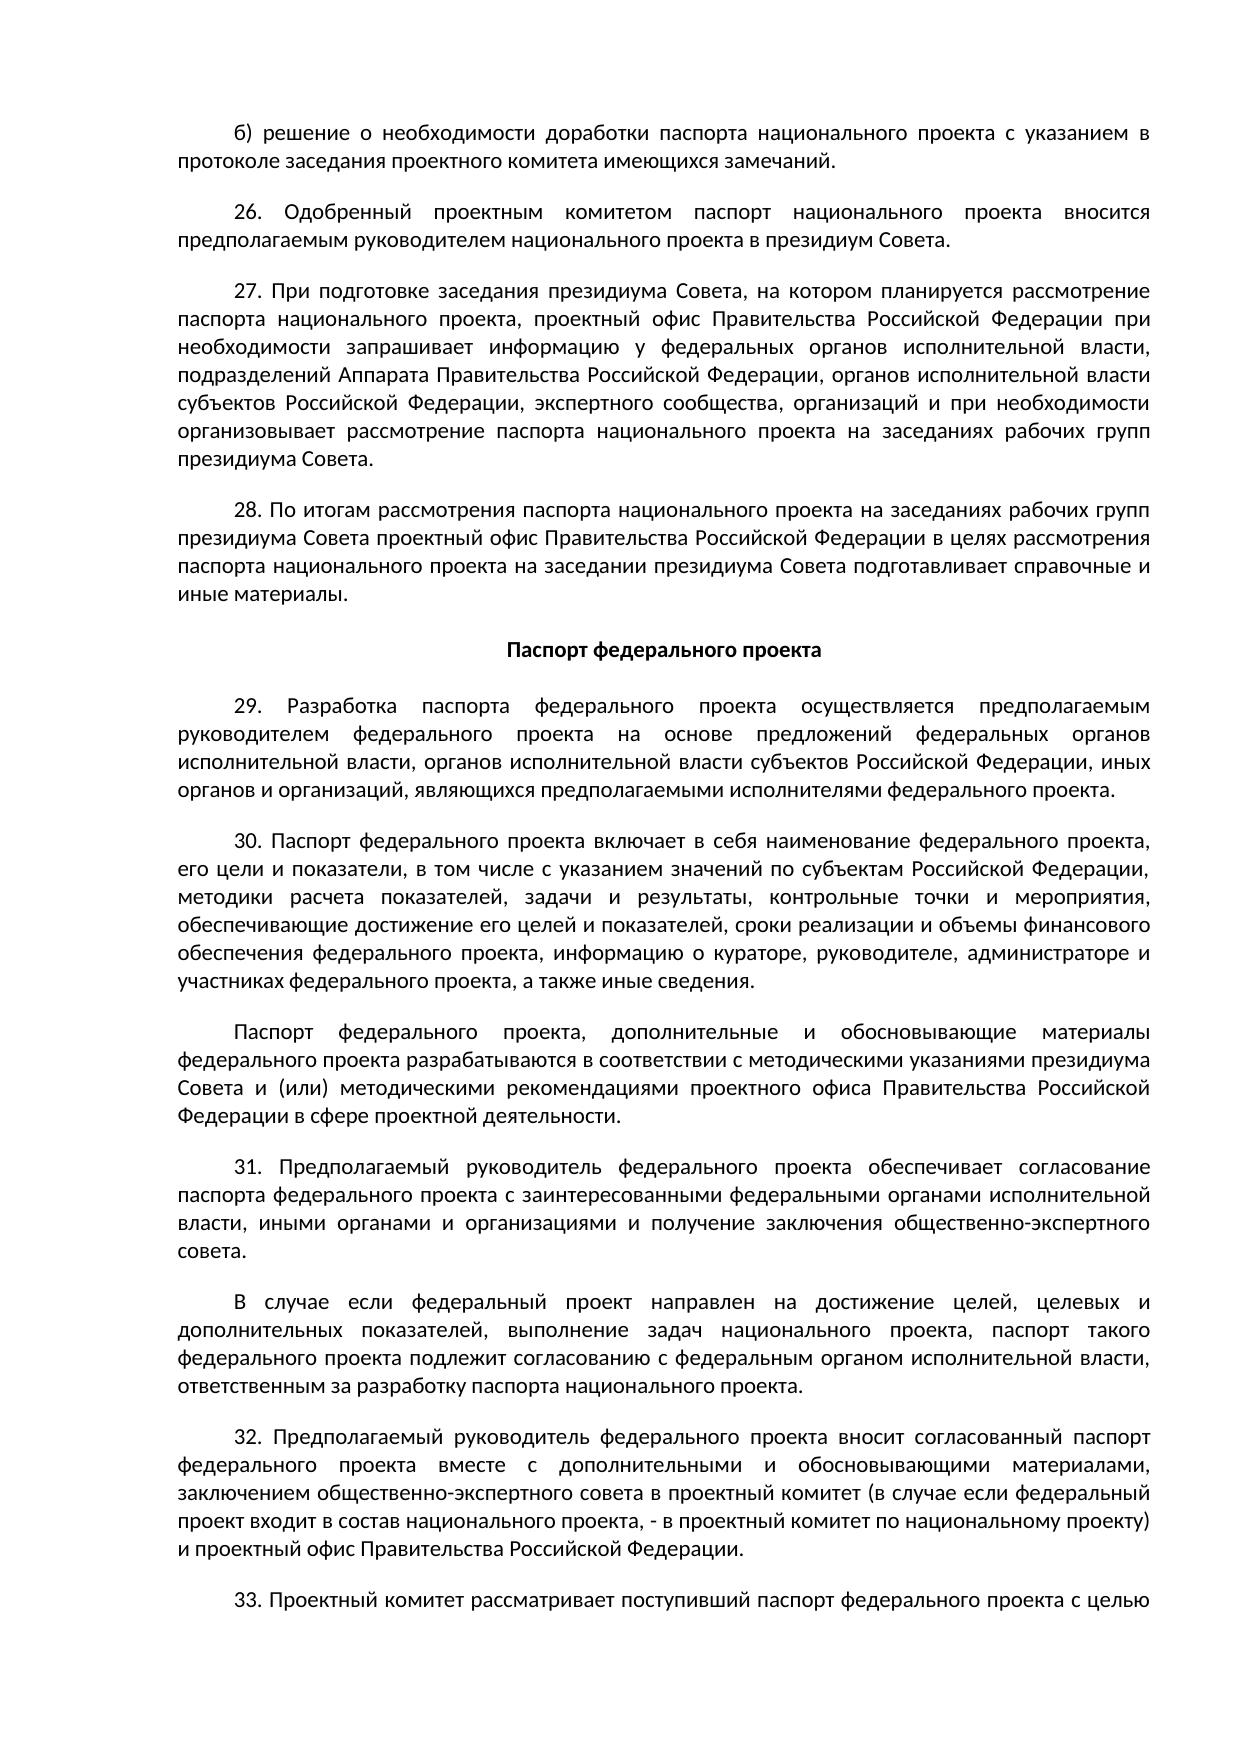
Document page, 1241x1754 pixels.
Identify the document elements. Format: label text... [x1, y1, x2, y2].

text Паспорт федерального проекта, дополнительные и обосновывающие материалы федерального проекта разрабатываются в соответствии с методическими указаниями президиума Совета и (или) методическими рекомендациями проектного офиса Правительства Российской Федерации в сфере проектной деятельности. [177, 1017, 1152, 1129]
text 32. Предполагаемый руководитель федерального проекта вносит согласованный паспорт федерального проекта вместе с дополнительными и обосновывающими материалами, заключением общественно-экспертного совета в проектный комитет (в случае если федеральный проект входит в состав национального проекта, - в проектный комитет по национальному проекту) и проектный офис Правительства Российской Федерации. [177, 1422, 1152, 1562]
text 31. Предполагаемый руководитель федерального проекта обеспечивает согласование паспорта федерального проекта с заинтересованными федеральными органами исполнительной власти, иными органами и организациями и получение заключения общественно-экспертного совета. [177, 1152, 1152, 1264]
text 27. При подготовке заседания президиума Совета, на котором планируется рассмотрение паспорта национального проекта, проектный офис Правительства Российской Федерации при необходимости запрашивает информацию у федеральных органов исполнительной власти, подразделений Аппарата Правительства Российской Федерации, органов исполнительной власти субъектов Российской Федерации, экспертного сообщества, организаций и при необходимости организовывает рассмотрение паспорта национального проекта на заседаниях рабочих групп президиума Совета. [177, 276, 1152, 472]
text б) решение о необходимости доработки паспорта национального проекта с указанием в протоколе заседания проектного комитета имеющихся замечаний. [177, 118, 1152, 174]
text 26. Одобренный проектным комитетом паспорт национального проекта вносится предполагаемым руководителем национального проекта в президиум Совета. [177, 197, 1152, 253]
text 29. Разработка паспорта федерального проекта осуществляется предполагаемым руководителем федерального проекта на основе предложений федеральных органов исполнительной власти, органов исполнительной власти субъектов Российской Федерации, иных органов и организаций, являющихся предполагаемыми исполнителями федерального проекта. [177, 691, 1152, 803]
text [177, 1585, 1152, 1613]
text В случае если федеральный проект направлен на достижение целей, целевых и дополнительных показателей, выполнение задач национального проекта, паспорт такого федерального проекта подлежит согласованию с федеральным органом исполнительной власти, ответственным за разработку паспорта национального проекта. [177, 1287, 1152, 1399]
text 28. По итогам рассмотрения паспорта национального проекта на заседаниях рабочих групп президиума Совета проектный офис Правительства Российской Федерации в целях рассмотрения паспорта национального проекта на заседании президиума Совета подготавливает справочные и иные материалы. [177, 495, 1152, 607]
title Паспорт федерального проекта [177, 635, 1152, 663]
text 30. Паспорт федерального проекта включает в себя наименование федерального проекта, его цели и показатели, в том числе с указанием значений по субъектам Российской Федерации, методики расчета показателей, задачи и результаты, контрольные точки и мероприятия, обеспечивающие достижение его целей и показателей, сроки реализации и объемы финансового обеспечения федерального проекта, информацию о кураторе, руководителе, администраторе и участниках федерального проекта, а также иные сведения. [177, 826, 1152, 994]
